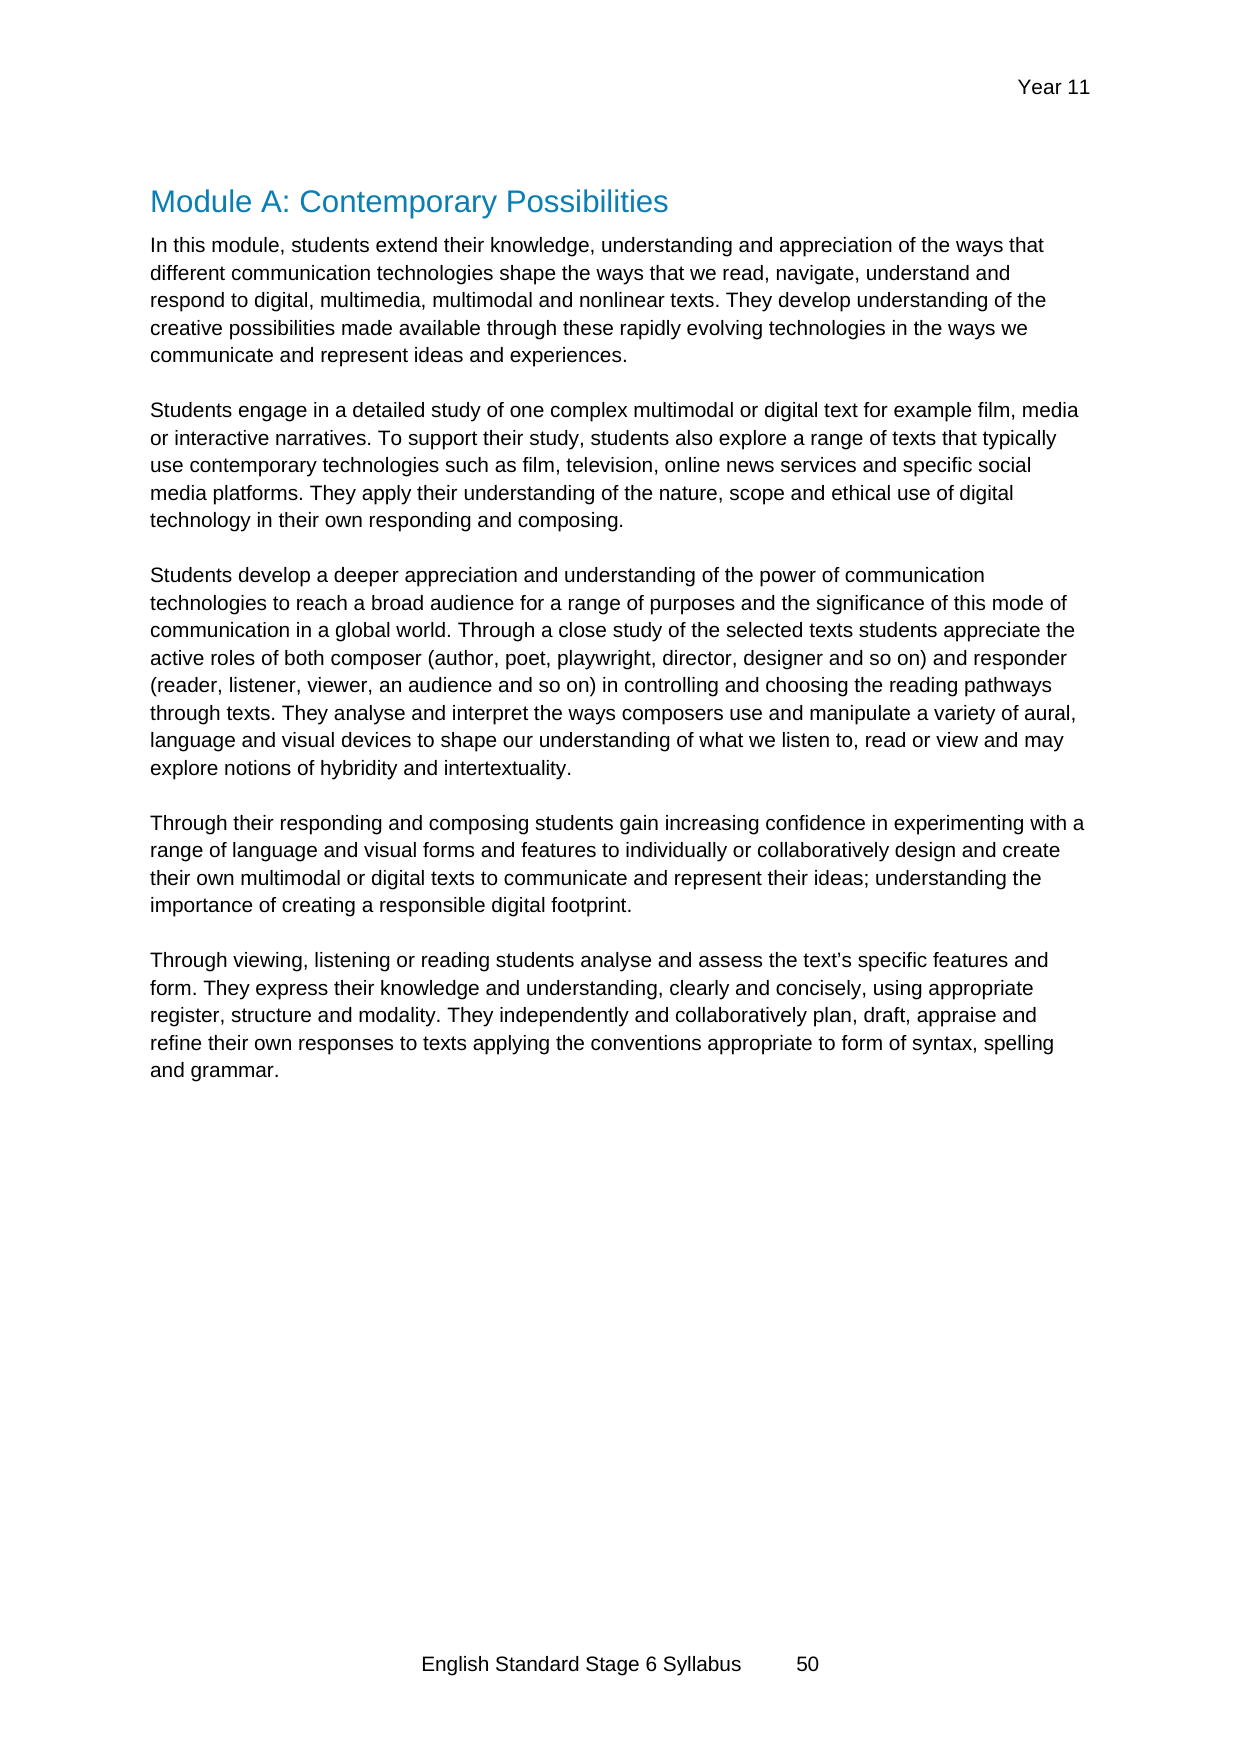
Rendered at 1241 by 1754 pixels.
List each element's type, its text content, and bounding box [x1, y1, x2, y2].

subtitle Module A: Contemporary Possibilities [150, 183, 1090, 219]
text In this module, students extend their knowledge, understanding and appreciation of the ways that different communication technologies shape the ways that we read, navigate, understand and respond to digital, multimedia, multimodal and nonlinear texts. They develop understanding of the creative possibilities made available through these rapidly evolving technologies in the ways we communicate and represent ideas and experiences. [150, 233, 1090, 367]
text Through viewing, listening or reading students analyse and assess the text’s specific features and form. They express their knowledge and understanding, clearly and concisely, using appropriate register, structure and modality. They independently and collaboratively plan, draft, appraise and refine their own responses to texts applying the conventions appropriate to form of syntax, spelling and grammar. [150, 948, 1090, 1082]
text Students develop a deeper appreciation and understanding of the power of communication technologies to reach a broad audience for a range of purposes and the significance of this mode of communication in a global world. Through a close study of the selected texts students appreciate the active roles of both composer (author, poet, playwright, director, designer and so on) and responder (reader, listener, viewer, an audience and so on) in controlling and choosing the reading pathways through texts. They analyse and interpret the ways composers use and manipulate a variety of aural, language and visual devices to shape our understanding of what we listen to, read or view and may explore notions of hybridity and intertextuality. [150, 563, 1090, 779]
text Through their responding and composing students gain increasing confidence in experimenting with a range of language and visual forms and features to individually or collaboratively design and create their own multimodal or digital texts to communicate and represent their ideas; understanding the importance of creating a responsible digital footprint. [150, 810, 1090, 917]
text Students engage in a detailed study of one complex multimodal or digital text for example film, media or interactive narratives. To support their study, students also explore a range of texts that typically use contemporary technologies such as film, television, online news services and specific social media platforms. They apply their understanding of the nature, scope and ethical use of digital technology in their own responding and composing. [150, 398, 1090, 532]
